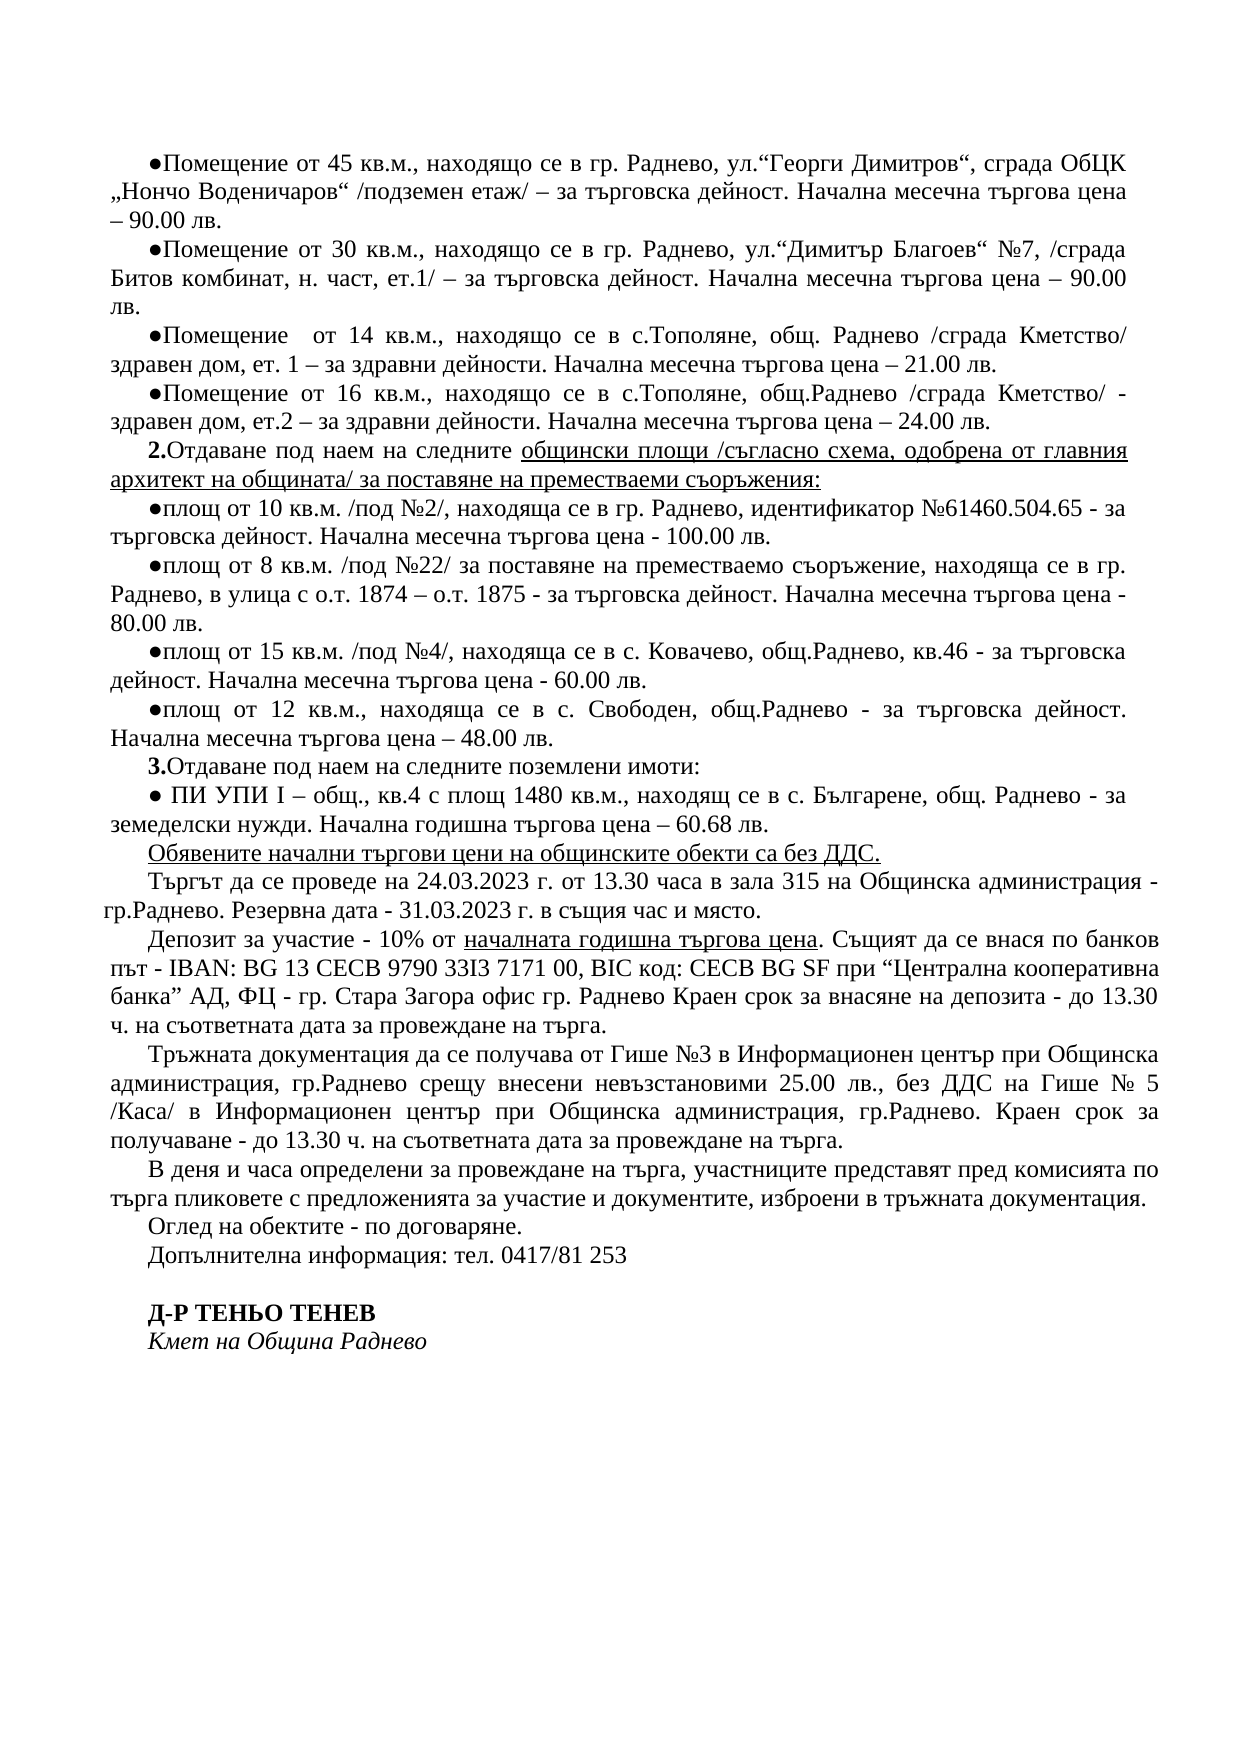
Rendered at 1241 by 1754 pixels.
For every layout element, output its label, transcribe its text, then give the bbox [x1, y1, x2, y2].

text Оглед на обектите - по договаряне. [110, 1211, 1160, 1240]
text ●Помещение от 45 кв.м., находящо се в гр. Раднево, ул.“Георги Димитров“, сграда ОбЦК „Нончо Воденичаров“ /подземен етаж/ – за търговска дейност. Начална месечна търгова цена – 90.00 лв. [110, 148, 1128, 234]
text ●площ от 12 кв.м., находяща се в с. Свободен, общ.Раднево - за търговска дейност. Начална месечна търгова цена – 48.00 лв. [110, 694, 1128, 751]
text Търгът да се проведе на 24.03.2023 г. от 13.30 часа в зала 315 на Общинска администрация - гр.Раднево. Резервна дата - 31.03.2023 г. в същия час и място. [103, 866, 1160, 924]
text ●площ от 8 кв.м. /под №22/ за поставяне на преместваемо съоръжение, находяща се в гр. Раднево, в улица с о.т. 1874 – о.т. 1875 - за търговска дейност. Начална месечна търгова цена - 80.00 лв. [110, 550, 1128, 636]
text 2.Отдаване под наем на следните общински площи /съгласно схема, одобрена от главния архитект на общината/ за поставяне на преместваеми съоръжения: [110, 435, 1128, 493]
text ●площ от 15 кв.м. /под №4/, находяща се в с. Ковачево, общ.Раднево, кв.46 - за търговска дейност. Начална месечна търгова цена - 60.00 лв. [110, 636, 1128, 694]
text ●Помещение от 30 кв.м., находящо се в гр. Раднево, ул.“Димитър Благоев“ №7, /сграда Битов комбинат, н. част, ет.1/ – за търговска дейност. Начална месечна търгова цена – 90.00 лв. [110, 234, 1128, 320]
text Депозит за участие - 10% от началната годишна търгова цена. Същият да се внася по банков път - IBAN: BG 13 CECB 9790 33I3 7171 00, BIC код: СECB BG SF при “Централна кооперативна банка” АД, ФЦ - гр. Стара Загора офис гр. Раднево Краен срок за внасяне на депозита - до 13.30 ч. на съответната дата за провеждане на търга. [110, 924, 1160, 1039]
text 3.Отдаване под наем на следните поземлени имоти: [110, 751, 1128, 780]
text В деня и часа определени за провеждане на търга, участниците представят пред комисията по търга пликовете с предложенията за участие и документите, изброени в тръжната документация. [110, 1154, 1160, 1211]
text Тръжната документация да се получава от Гише №3 в Информационен център при Общинска администрация, гр.Раднево срещу внесени невъзстановими 25.00 лв., без ДДС на Гише № 5 /Каса/ в Информационен център при Общинска администрация, гр.Раднево. Краен срок за получаване - до 13.30 ч. на съответната дата за провеждане на търга. [110, 1039, 1160, 1154]
text Обявените начални търгови цени на общинските обекти са без ДДС. [110, 838, 1128, 866]
text Кмет на Община Раднево [148, 1326, 1104, 1355]
text ●площ от 10 кв.м. /под №2/, находяща се в гр. Раднево, идентификатор №61460.504.65 - за търговска дейност. Начална месечна търгова цена - 100.00 лв. [110, 493, 1128, 550]
text Д-Р ТЕНЬО ТЕНЕВ [148, 1298, 1104, 1326]
text ● ПИ УПИ I – общ., кв.4 с площ 1480 кв.м., находящ се в с. Българене, общ. Раднево - за земеделски нужди. Начална годишна търгова цена – 60.68 лв. [110, 780, 1128, 838]
text Допълнителна информация: тел. 0417/81 253 [110, 1240, 1160, 1269]
text ●Помещение от 16 кв.м., находящо се в с.Тополяне, общ.Раднево /сграда Кметство/ - здравен дом, ет.2 – за здравни дейности. Начална месечна търгова цена – 24.00 лв. [110, 378, 1128, 435]
text ●Помещение от 14 кв.м., находящо се в с.Тополяне, общ. Раднево /сграда Кметство/ здравен дом, ет. 1 – за здравни дейности. Начална месечна търгова цена – 21.00 лв. [110, 320, 1128, 378]
